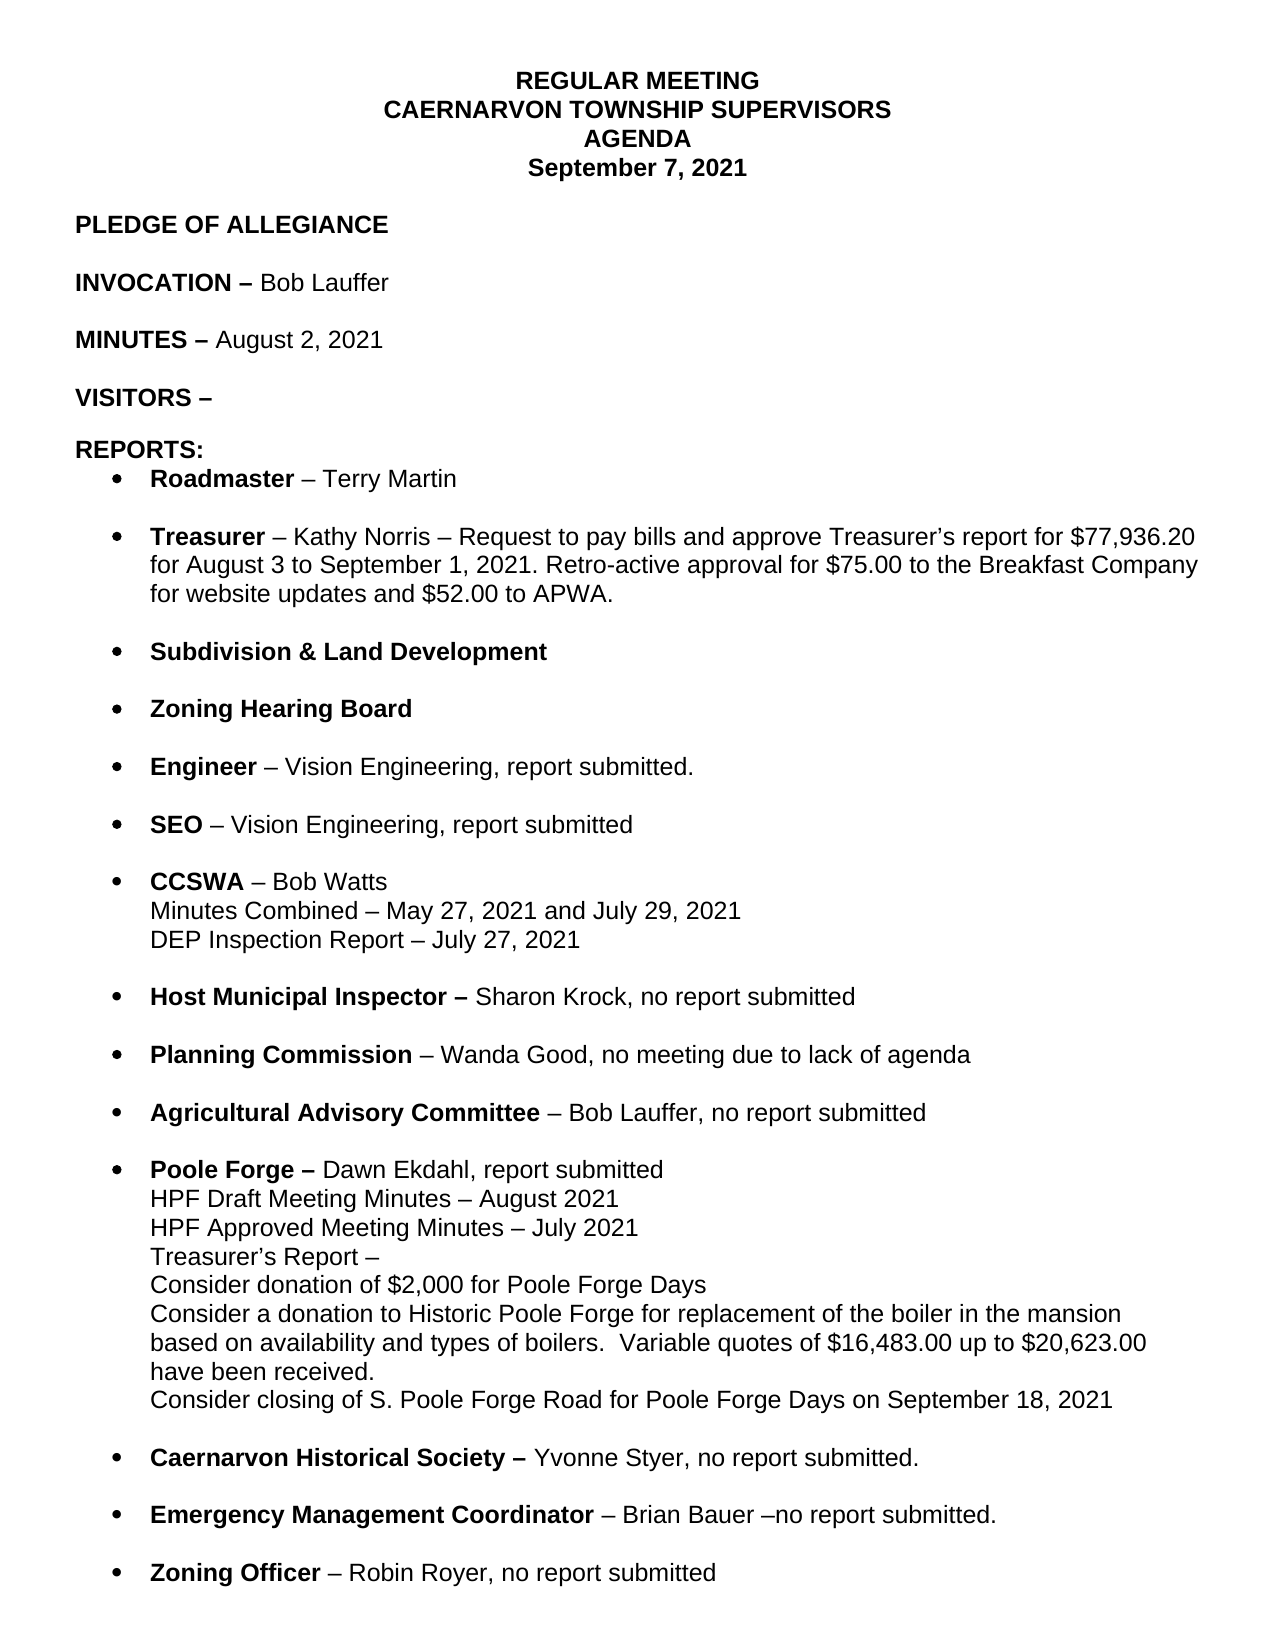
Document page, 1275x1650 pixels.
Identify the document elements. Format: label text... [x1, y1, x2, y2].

list Zoning Officer – Robin Royer, no report submitted [112, 1558, 1200, 1587]
list Treasurer’s Report – [150, 1241, 1200, 1270]
text REGULAR MEETING [75, 66, 1200, 95]
list Agricultural Advisory Committee – Bob Lauffer, no report submitted [112, 1097, 1200, 1126]
text based on availability and types of boilers. Variable quotes of $16,483.00 up to $20,623.00 [75, 1328, 1200, 1356]
text Minutes Combined – May 27, 2021 and July 29, 2021 [150, 896, 1200, 925]
list Treasurer – Kathy Norris – Request to pay bills and approve Treasurer’s report for $77,936.20 for August 3 to September 1, 2021. Retro-active approval for $75.00 to the Breakfast Company for website updates and $52.00 to APWA. [112, 522, 1200, 608]
list Emergency Management Coordinator – Brian Bauer –no report submitted. [112, 1500, 1200, 1529]
list HPF Draft Meeting Minutes – August 2021 [150, 1184, 1200, 1213]
list Zoning Hearing Board [112, 694, 1200, 723]
list HPF Approved Meeting Minutes – July 2021 [150, 1213, 1200, 1241]
list CCSWA – Bob Watts [112, 867, 1200, 896]
text MINUTES – August 2, 2021 [75, 325, 1200, 354]
list Host Municipal Inspector – Sharon Krock, no report submitted [112, 982, 1200, 1011]
list SEO – Vision Engineering, report submitted [112, 809, 1200, 838]
text September 7, 2021 [75, 152, 1200, 181]
text CAERNARVON TOWNSHIP SUPERVISORS [75, 95, 1200, 124]
text DEP Inspection Report – July 27, 2021 [75, 925, 1200, 953]
text AGENDA [75, 124, 1200, 152]
text PLEDGE OF ALLEGIANCE [75, 210, 1200, 239]
list Engineer – Vision Engineering, report submitted. [112, 752, 1200, 781]
list Subdivision & Land Development [112, 637, 1200, 666]
list Caernarvon Historical Society – Yvonne Styer, no report submitted. [112, 1443, 1200, 1472]
list Planning Commission – Wanda Good, no meeting due to lack of agenda [112, 1040, 1200, 1069]
text Consider a donation to Historic Poole Forge for replacement of the boiler in the mansion [75, 1299, 1200, 1328]
text INVOCATION – Bob Lauffer [75, 267, 1200, 296]
text REPORTS: [75, 435, 1200, 464]
text VISITORS – [75, 382, 1200, 411]
text Consider donation of $2,000 for Poole Forge Days [150, 1270, 1200, 1299]
list Roadmaster – Terry Martin [112, 464, 1200, 493]
list Poole Forge – Dawn Ekdahl, report submitted [112, 1155, 1200, 1184]
text have been received. [75, 1356, 1200, 1385]
text Consider closing of S. Poole Forge Road for Poole Forge Days on September 18, 2021 [75, 1385, 1200, 1414]
